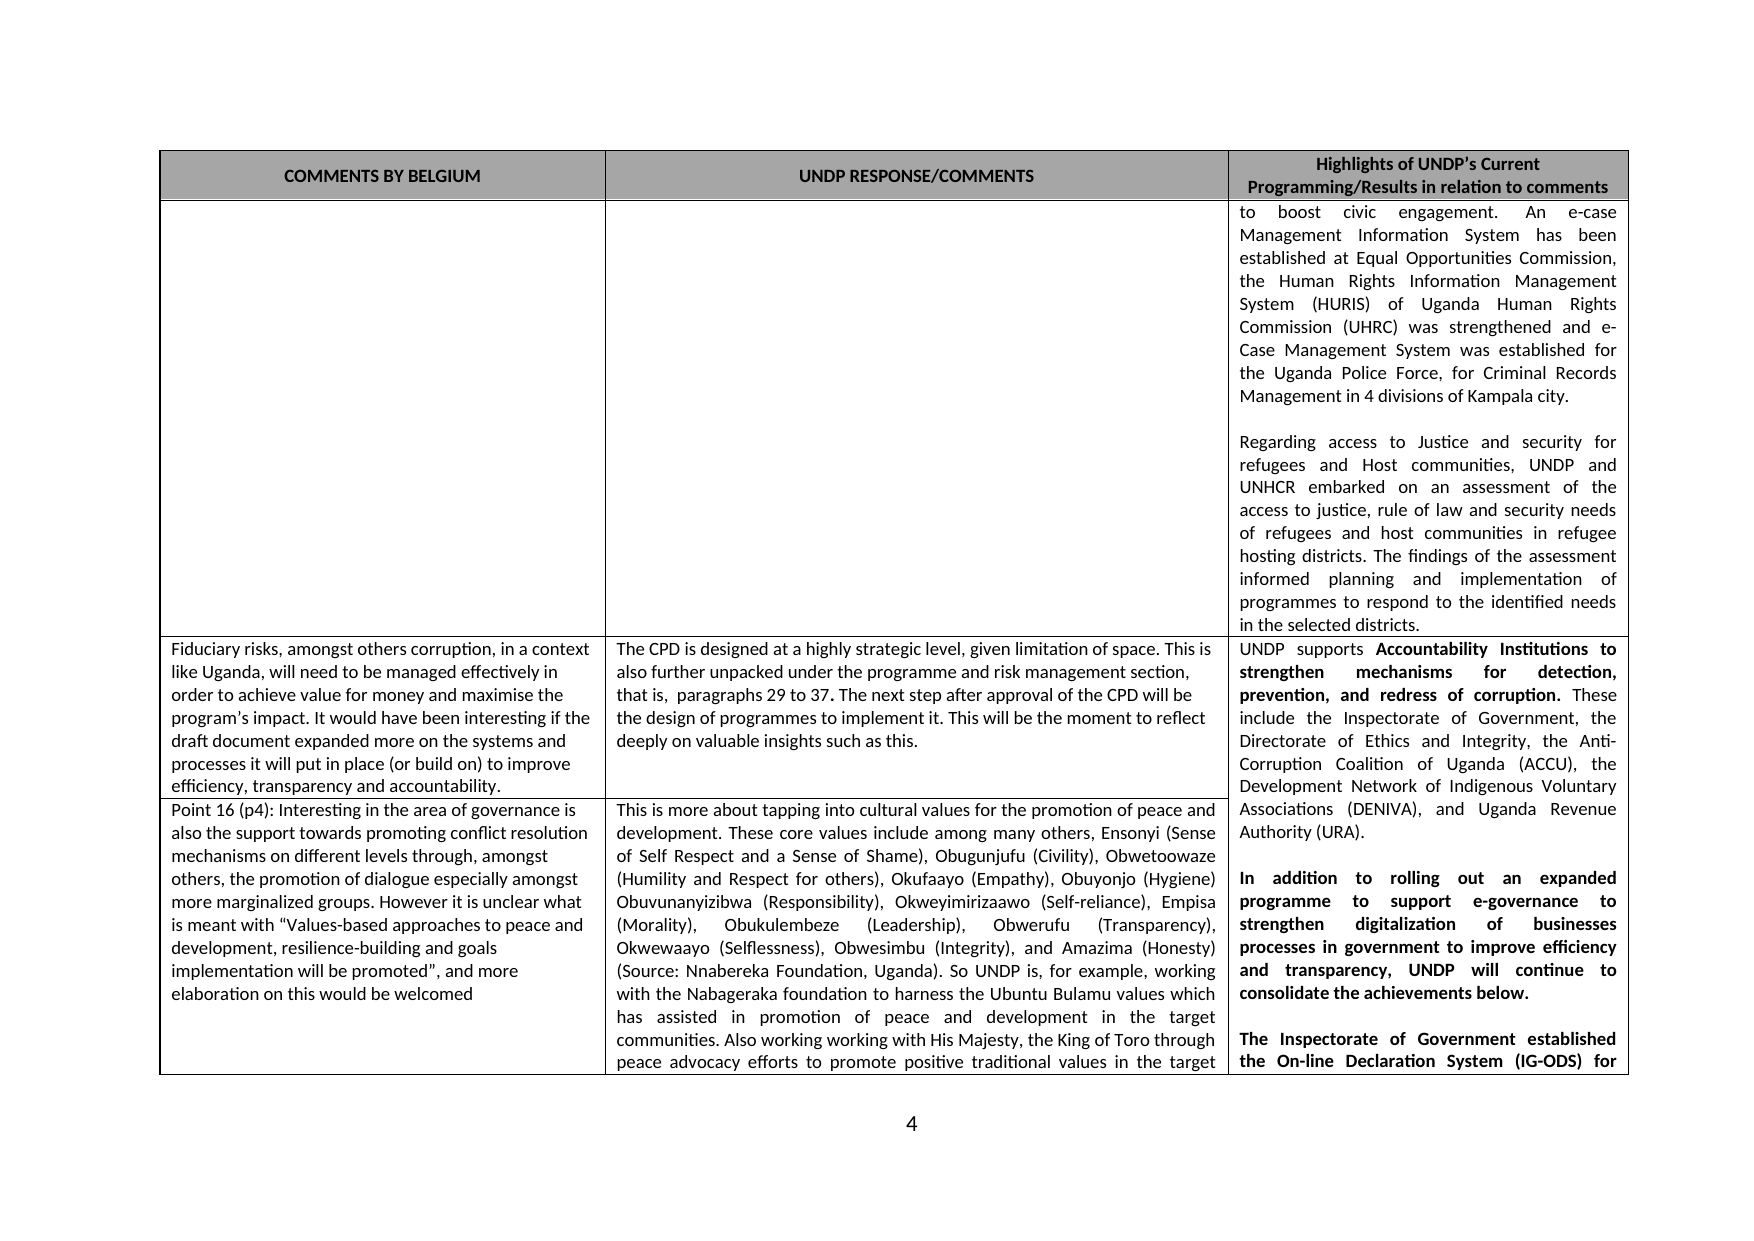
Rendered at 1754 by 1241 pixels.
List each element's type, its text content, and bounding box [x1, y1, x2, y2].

table_cell Fiduciary risks, amongst others corruption, in a context like Uganda, will need to be managed effectively in order to achieve value for money and maximise the program’s impact. It would have been interesting if the draft document expanded more on the systems and processes it will put in place (or build on) to improve efficiency, transparency and accountability. [161, 637, 605, 797]
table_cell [161, 201, 605, 636]
table_header Highlights of UNDP’s Current Programming/Results in relation to comments [1229, 151, 1628, 199]
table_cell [161, 799, 605, 1073]
table_cell The CPD is designed at a highly strategic level, given limitation of space. This is also further unpacked under the programme and risk management section, that is, paragraphs 29 to 37. The next step after approval of the CPD will be the design of programmes to implement it. This will be the moment to reflect deeply on valuable insights such as this. [606, 637, 1228, 797]
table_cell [606, 799, 1228, 1073]
table_header UNDP RESPONSE/COMMENTS [606, 151, 1228, 199]
table_header COMMENTS BY BELGIUM [161, 151, 605, 199]
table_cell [606, 201, 1228, 636]
